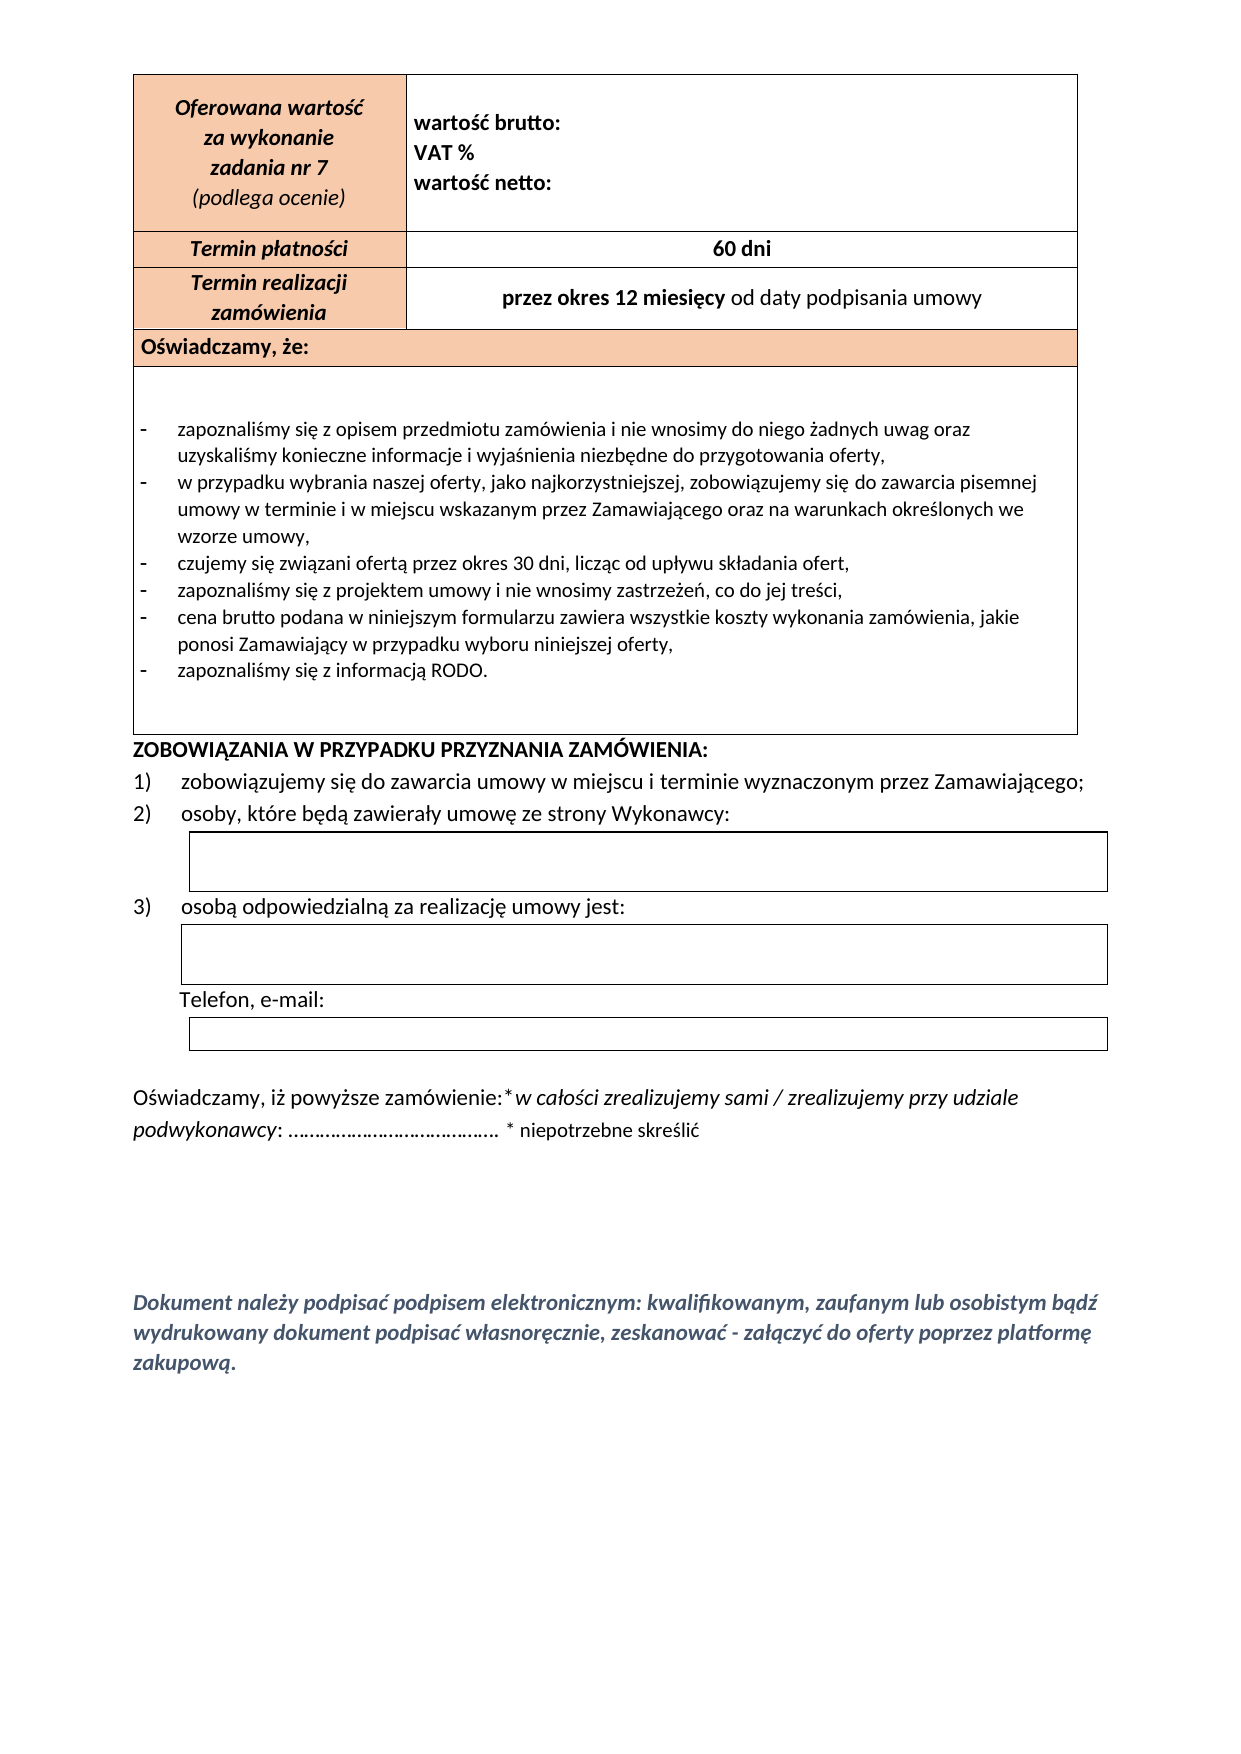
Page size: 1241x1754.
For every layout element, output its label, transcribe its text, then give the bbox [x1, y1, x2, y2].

table_cell Termin realizacji zamówienia [134, 268, 406, 328]
table_cell zapoznaliśmy się z opisem przedmiotu zamówienia i nie wnosimy do niego żadnych uwag oraz uzyskaliśmy konieczne informacje i wyjaśnienia niezbędne do przygotowania oferty, w przypadku wybrania naszej oferty, jako najkorzystniejszej, zobowiązujemy się do zawarcia pisemnej umowy w terminie i w miejscu wskazanym przez Zamawiającego oraz na warunkach określonych we wzorze umowy, czujemy się związani ofertą przez okres 30 dni, licząc od upływu składania ofert, zapoznaliśmy się z projektem umowy i nie wnosimy zastrzeżeń, co do jej treści, cena brutto podana w niniejszym formularzu zawiera wszystkie koszty wykonania zamówienia, jakie ponosi Zamawiający w przypadku wyboru niniejszej oferty, zapoznaliśmy się z informacją RODO. [134, 367, 1077, 734]
table_header [190, 1018, 1107, 1050]
table_header [190, 833, 1107, 891]
list osoby, które będą zawierały umowę ze strony Wykonawcy: [133, 799, 1107, 827]
table_cell Oferowana wartość za wykonanie zadania nr 7 (podlega ocenie) [134, 75, 406, 231]
text Dokument należy podpisać podpisem elektronicznym: kwalifikowanym, zaufanym lub osobistym bądź wydrukowany dokument podpisać własnoręcznie, zeskanować - załączyć do oferty poprzez platformę zakupową. [133, 1288, 1107, 1376]
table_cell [407, 75, 1077, 231]
table_cell Oświadczamy, że: [134, 330, 1077, 366]
text Oświadczamy, iż powyższe zamówienie:*w całości zrealizujemy sami / zrealizujemy przy udziale podwykonawcy: …………………………………. * niepotrzebne skreślić [133, 1083, 1107, 1143]
table_header [182, 925, 1107, 984]
table_cell 60 dni [407, 232, 1077, 267]
list osobą odpowiedzialną za realizację umowy jest: [133, 892, 1107, 920]
text ZOBOWIĄZANIA W PRZYPADKU PRZYZNANIA ZAMÓWIENIA: [133, 735, 1107, 763]
table_cell przez okres 12 miesięcy od daty podpisania umowy [407, 268, 1077, 328]
text Telefon, e-mail: [133, 985, 1107, 1013]
table_cell Termin płatności [134, 232, 406, 267]
list zobowiązujemy się do zawarcia umowy w miejscu i terminie wyznaczonym przez Zamawiającego; [133, 767, 1107, 795]
